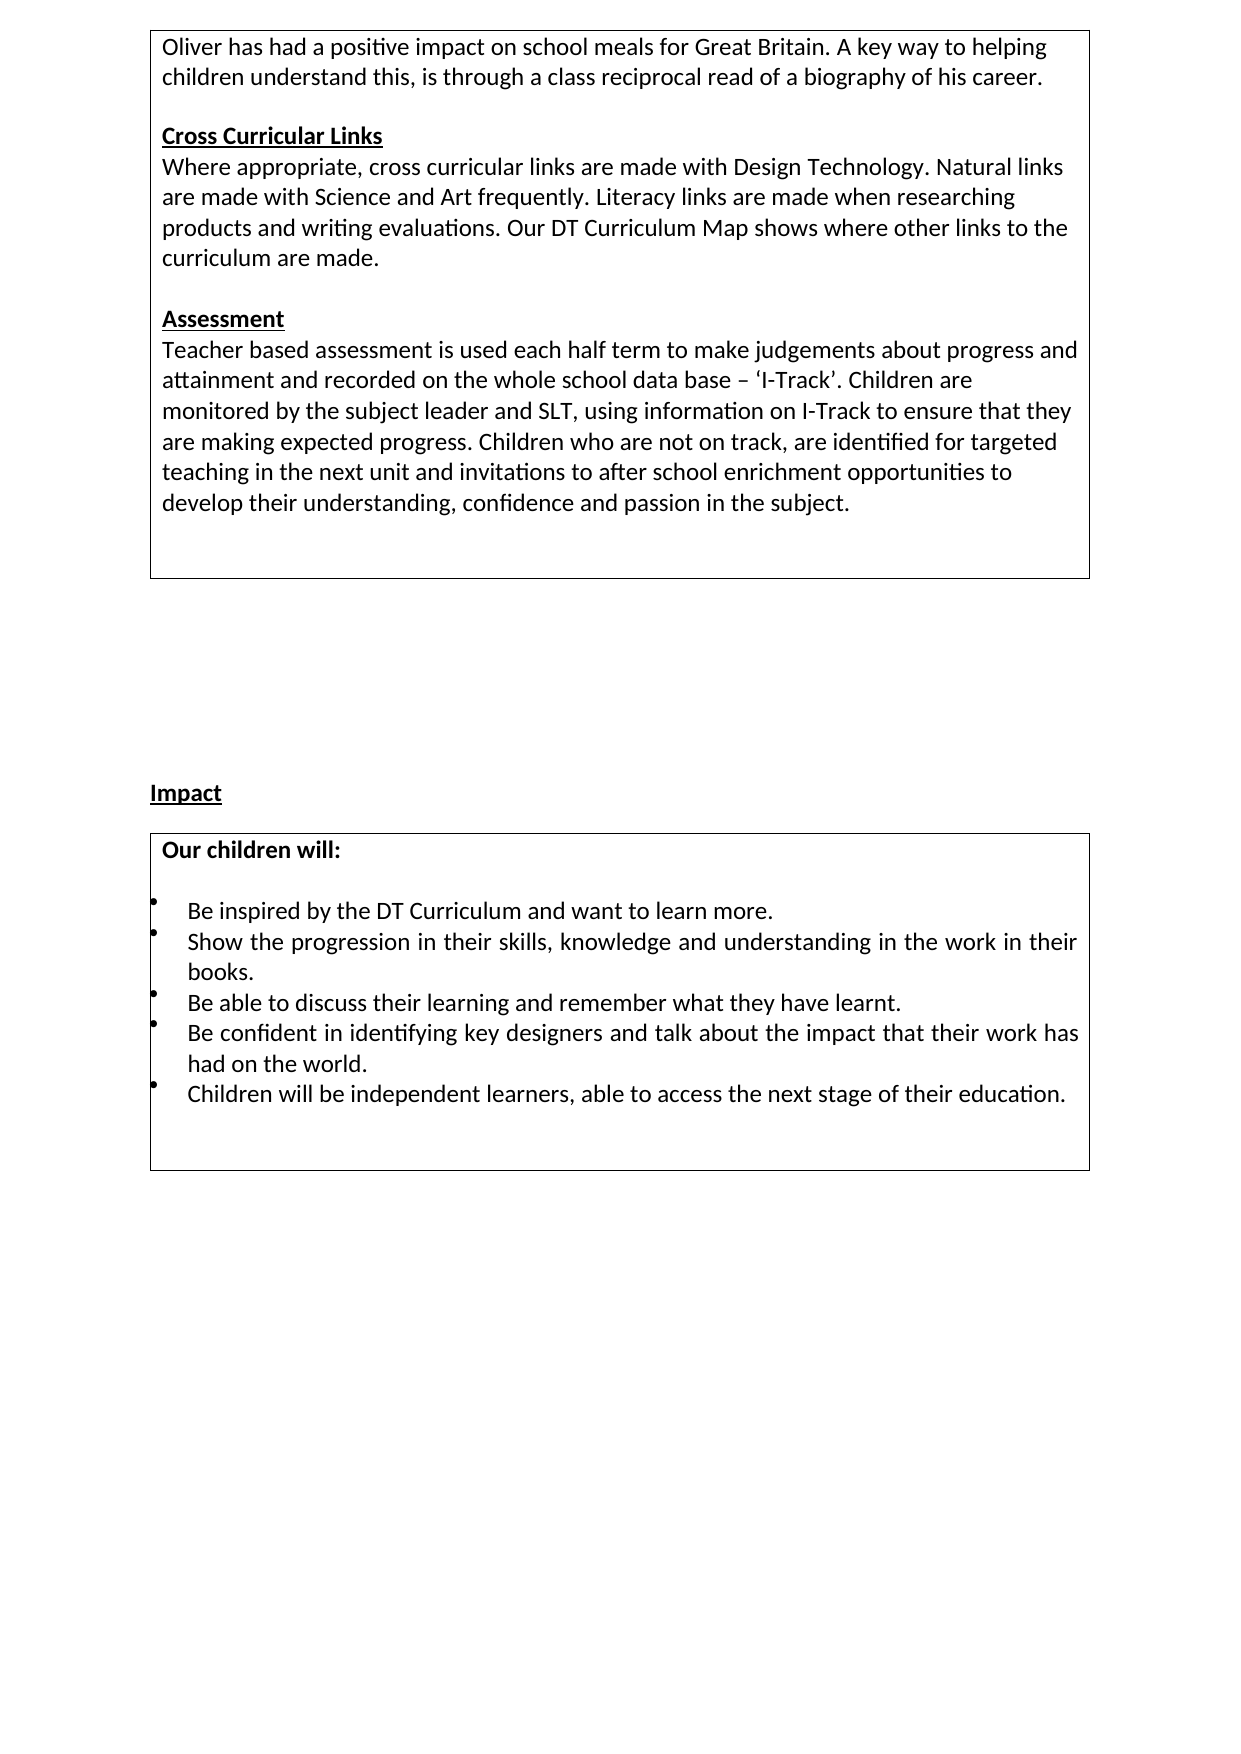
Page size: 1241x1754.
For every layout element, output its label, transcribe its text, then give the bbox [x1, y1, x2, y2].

table_header Our children will: Be inspired by the DT Curriculum and want to learn more. Show the progression in their skills, knowledge and understanding in the work in their books. Be able to discuss their learning and remember what they have learnt. Be confident in identifying key designers and talk about the impact that their work has had on the world. Children will be independent learners, able to access the next stage of their education. [151, 834, 1089, 1170]
text Impact [150, 777, 1090, 808]
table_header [151, 31, 1089, 578]
